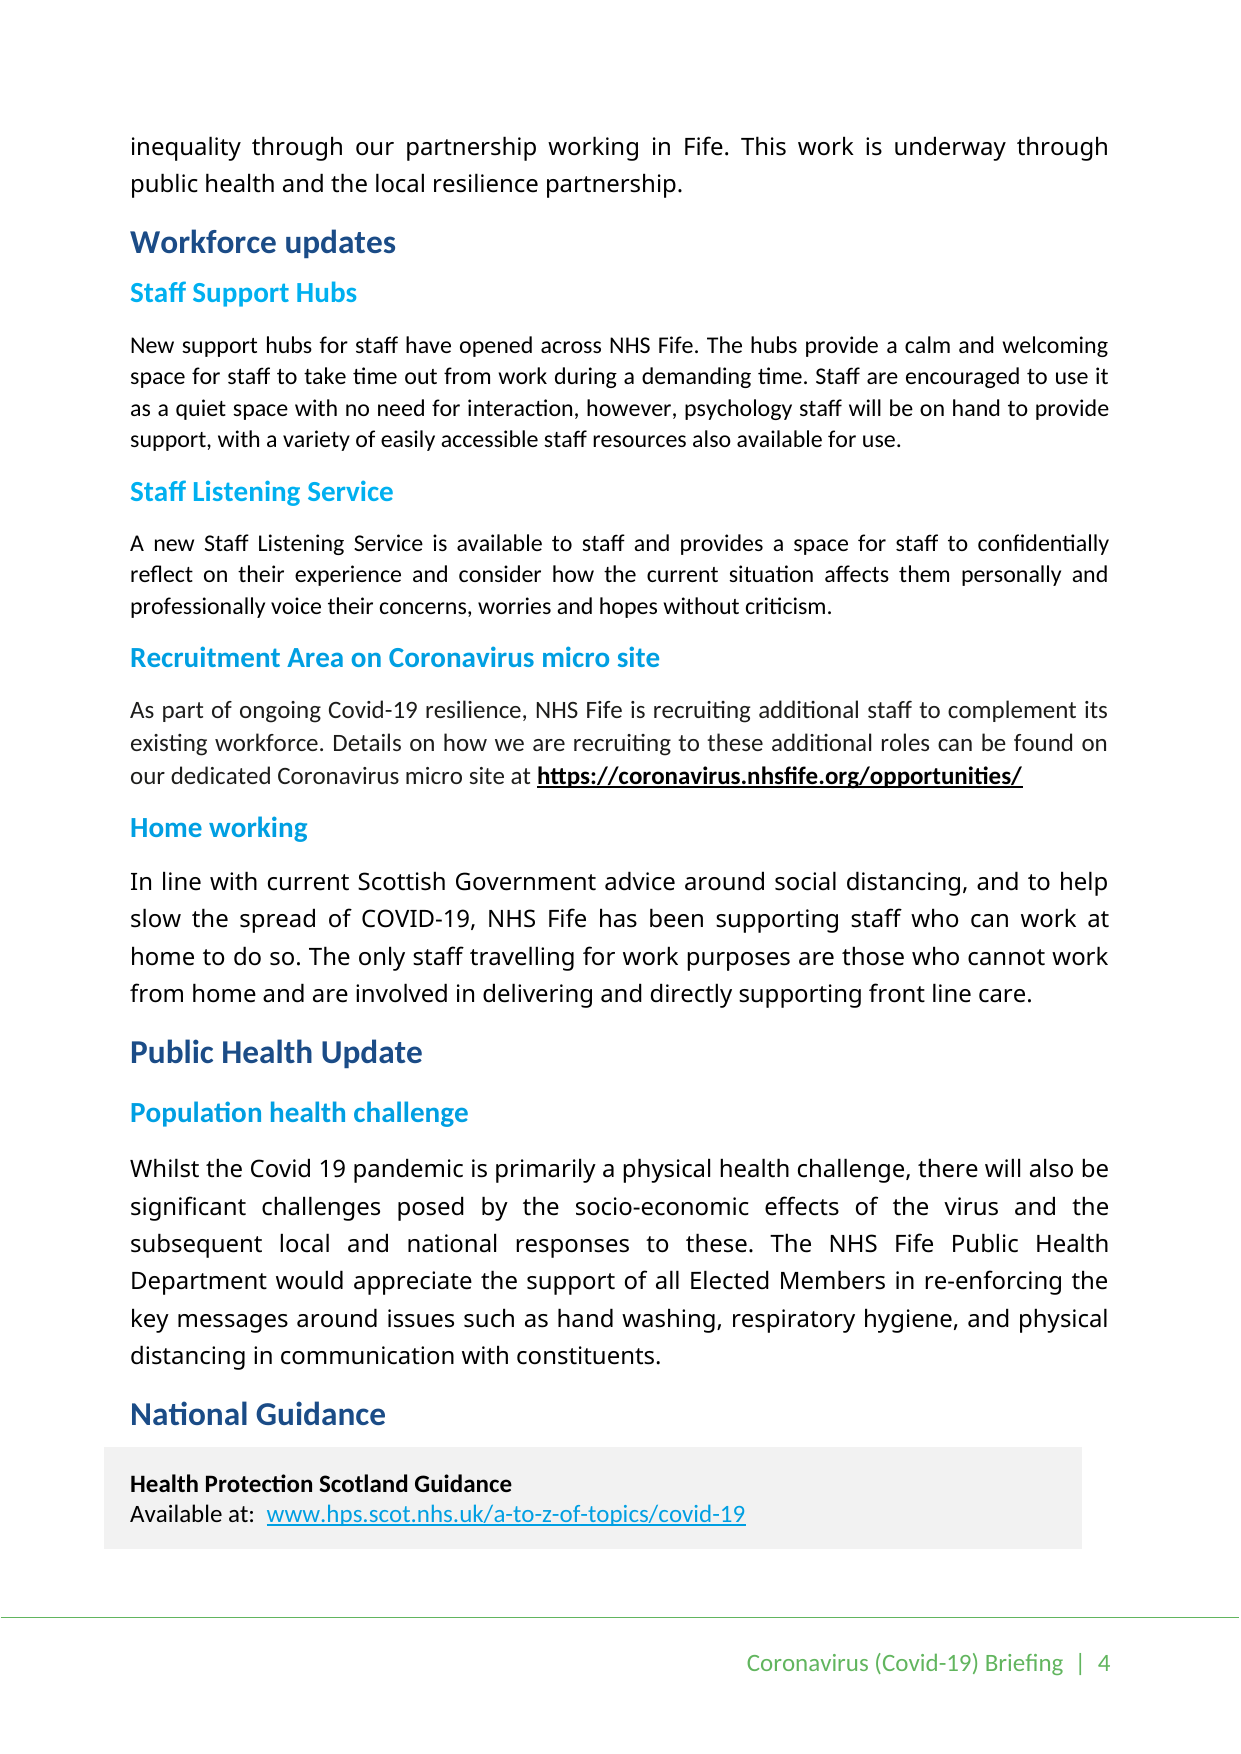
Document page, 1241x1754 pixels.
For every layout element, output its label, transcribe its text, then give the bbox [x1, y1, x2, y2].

text A new Staff Listening Service is available to staff and provides a space for staff to confidentially reflect on their experience and consider how the current situation affects them personally and professionally voice their concerns, worries and hopes without criticism. [130, 528, 1110, 620]
text Public Health Update [130, 1031, 1110, 1072]
text Recruitment Area on Coronavirus micro site [130, 639, 1110, 675]
table_header Health Protection Scotland Guidance Available at: www.hps.scot.nhs.uk/a-to-z-of-topics/covid-19 [104, 1447, 1082, 1549]
text New support hubs for staff have opened across NHS Fife. The hubs provide a calm and welcoming space for staff to take time out from work during a demanding time. Staff are encouraged to use it as a quiet space with no need for interaction, however, psychology staff will be on hand to provide support, with a variety of easily accessible staff resources also available for use. [130, 330, 1110, 454]
subtitle National Guidance [130, 1393, 1110, 1434]
text Whilst the Covid 19 pandemic is primarily a physical health challenge, there will also be significant challenges posed by the socio-economic effects of the virus and the subsequent local and national responses to these. The NHS Fife Public Health Department would appreciate the support of all Elected Members in re-enforcing the key messages around issues such as hand washing, respiratory hygiene, and physical distancing in communication with constituents. [130, 1152, 1110, 1372]
text Population health challenge [130, 1094, 1110, 1130]
text Staff Listening Service [130, 473, 1110, 508]
subtitle Workforce updates [130, 221, 1110, 262]
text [130, 130, 1110, 200]
text In line with current Scottish Government advice around social distancing, and to help slow the spread of COVID-19, NHS Fife has been supporting staff who can work at home to do so. The only staff travelling for work purposes are those who cannot work from home and are involved in delivering and directly supporting front line care. [130, 865, 1110, 1009]
text Home working [130, 809, 1110, 845]
text As part of ongoing Covid-19 resilience, NHS Fife is recruiting additional staff to complement its existing workforce. Details on how we are recruiting to these additional roles can be found on our dedicated Coronavirus micro site at https://coronavirus.nhsfife.org/opportunities/ [130, 694, 1110, 791]
text Staff Support Hubs [130, 274, 1110, 310]
